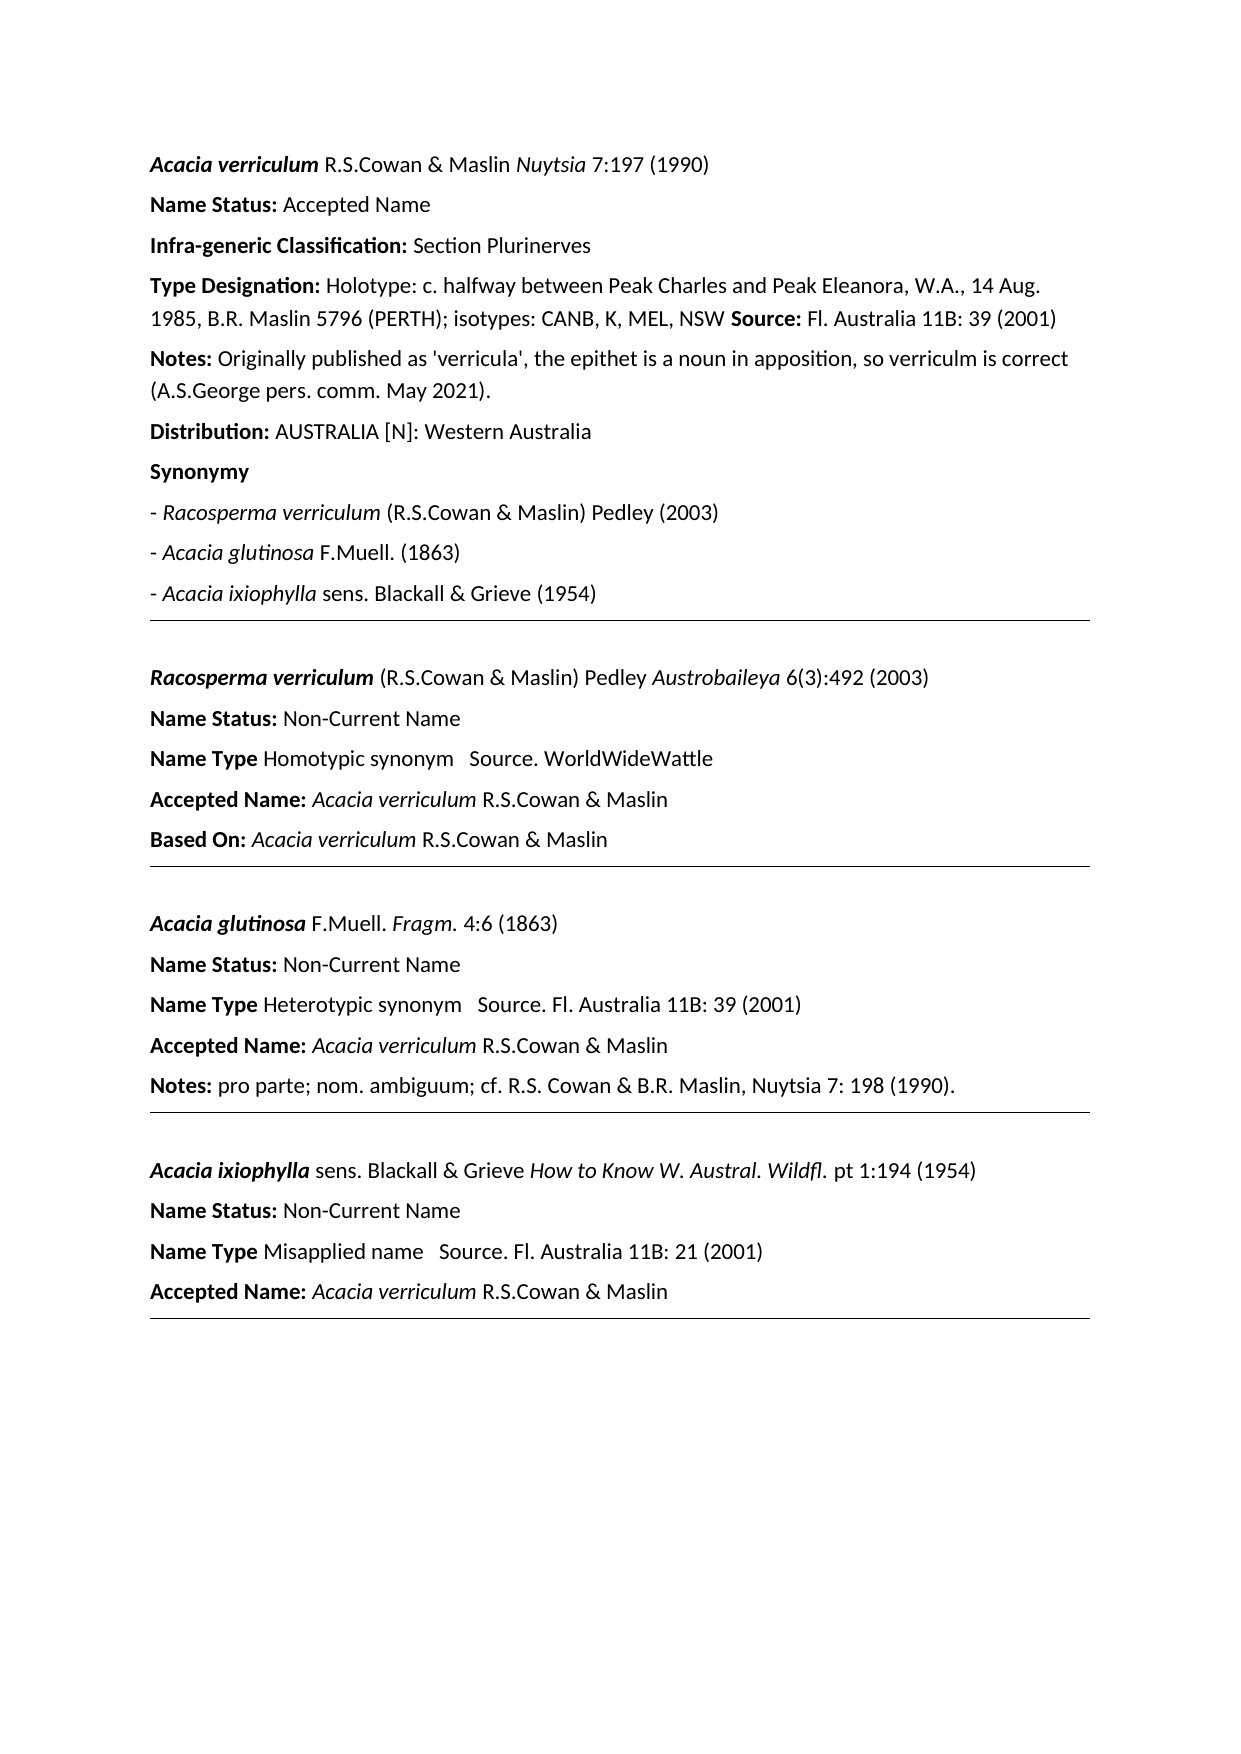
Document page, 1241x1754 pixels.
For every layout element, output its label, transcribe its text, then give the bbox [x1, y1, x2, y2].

text Name Status: Accepted Name [150, 191, 1090, 218]
text Name Status: Non-Current Name [150, 1196, 1090, 1224]
text Racosperma verriculum (R.S.Cowan & Maslin) Pedley Austrobaileya 6(3):492 (2003) [150, 663, 1090, 691]
text Notes: Originally published as 'verricula', the epithet is a noun in apposition, so verriculm is correct (A.S.George pers. comm. May 2021). [150, 344, 1090, 404]
text Name Type Homotypic synonym Source. WorldWideWattle [150, 744, 1090, 772]
text Acacia ixiophylla sens. Blackall & Grieve How to Know W. Austral. Wildfl. pt 1:194 (1954) [150, 1156, 1090, 1184]
text Infra-generic Classification: Section Plurinerves [150, 231, 1090, 259]
text Accepted Name: Acacia verriculum R.S.Cowan & Maslin [150, 1277, 1090, 1305]
text Based On: Acacia verriculum R.S.Cowan & Maslin [150, 825, 1090, 853]
text Acacia glutinosa F.Muell. Fragm. 4:6 (1863) [150, 909, 1090, 937]
text Name Type Heterotypic synonym Source. Fl. Australia 11B: 39 (2001) [150, 991, 1090, 1018]
text Name Status: Non-Current Name [150, 950, 1090, 978]
text Type Designation: Holotype: c. halfway between Peak Charles and Peak Eleanora, W.A., 14 Aug. 1985, B.R. Maslin 5796 (PERTH); isotypes: CANB, K, MEL, NSW Source: Fl. Australia 11B: 39 (2001) [150, 272, 1090, 332]
text - Racosperma verriculum (R.S.Cowan & Maslin) Pedley (2003) [150, 498, 1090, 526]
text Acacia verriculum R.S.Cowan & Maslin Nuytsia 7:197 (1990) [150, 150, 1090, 178]
text Notes: pro parte; nom. ambiguum; cf. R.S. Cowan & B.R. Maslin, Nuytsia 7: 198 (1990). [150, 1072, 1090, 1099]
text - Acacia glutinosa F.Muell. (1863) [150, 538, 1090, 567]
text Synonymy [150, 457, 1090, 486]
text Accepted Name: Acacia verriculum R.S.Cowan & Maslin [150, 1031, 1090, 1059]
text Name Status: Non-Current Name [150, 704, 1090, 732]
text Accepted Name: Acacia verriculum R.S.Cowan & Maslin [150, 785, 1090, 813]
text - Acacia ixiophylla sens. Blackall & Grieve (1954) [150, 579, 1090, 607]
text Distribution: AUSTRALIA [N]: Western Australia [150, 417, 1090, 445]
text Name Type Misapplied name Source. Fl. Australia 11B: 21 (2001) [150, 1237, 1090, 1265]
